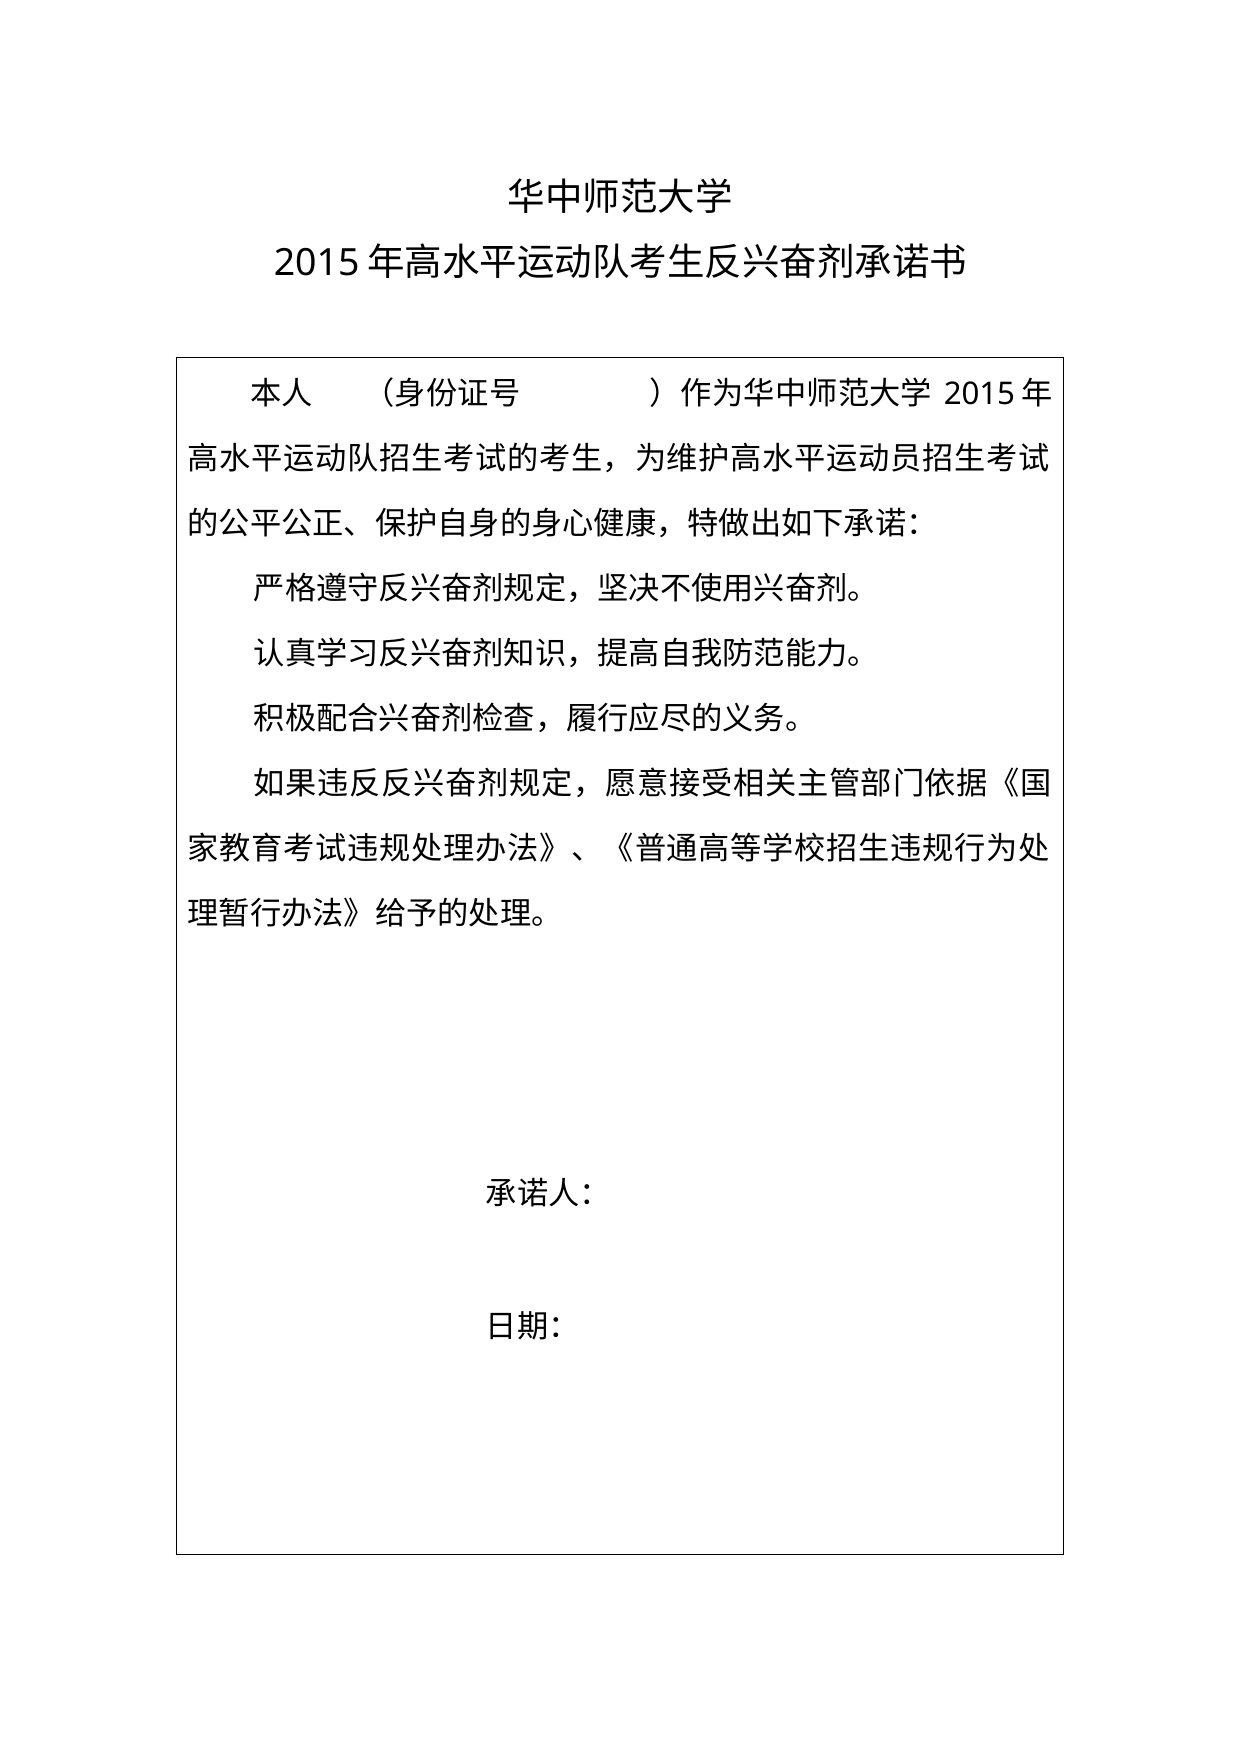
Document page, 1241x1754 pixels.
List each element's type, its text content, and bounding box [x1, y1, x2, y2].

text 2015年高水平运动队考生反兴奋剂承诺书 [187, 227, 1053, 292]
text 华中师范大学 [187, 162, 1053, 227]
table_header 本人 （身份证号 ）作为华中师范大学2015年高水平运动队招生考试的考生，为维护高水平运动员招生考试的公平公正、保护自身的身心健康，特做出如下承诺： 严格遵守反兴奋剂规定，坚决不使用兴奋剂。 认真学习反兴奋剂知识，提高自我防范能力。 积极配合兴奋剂检查，履行应尽的义务。 如果违反反兴奋剂规定，愿意接受相关主管部门依据《国家教育考试违规处理办法》、《普通高等学校招生违规行为处理暂行办法》给予的处理。 承诺人： 日期： [177, 358, 1063, 1554]
